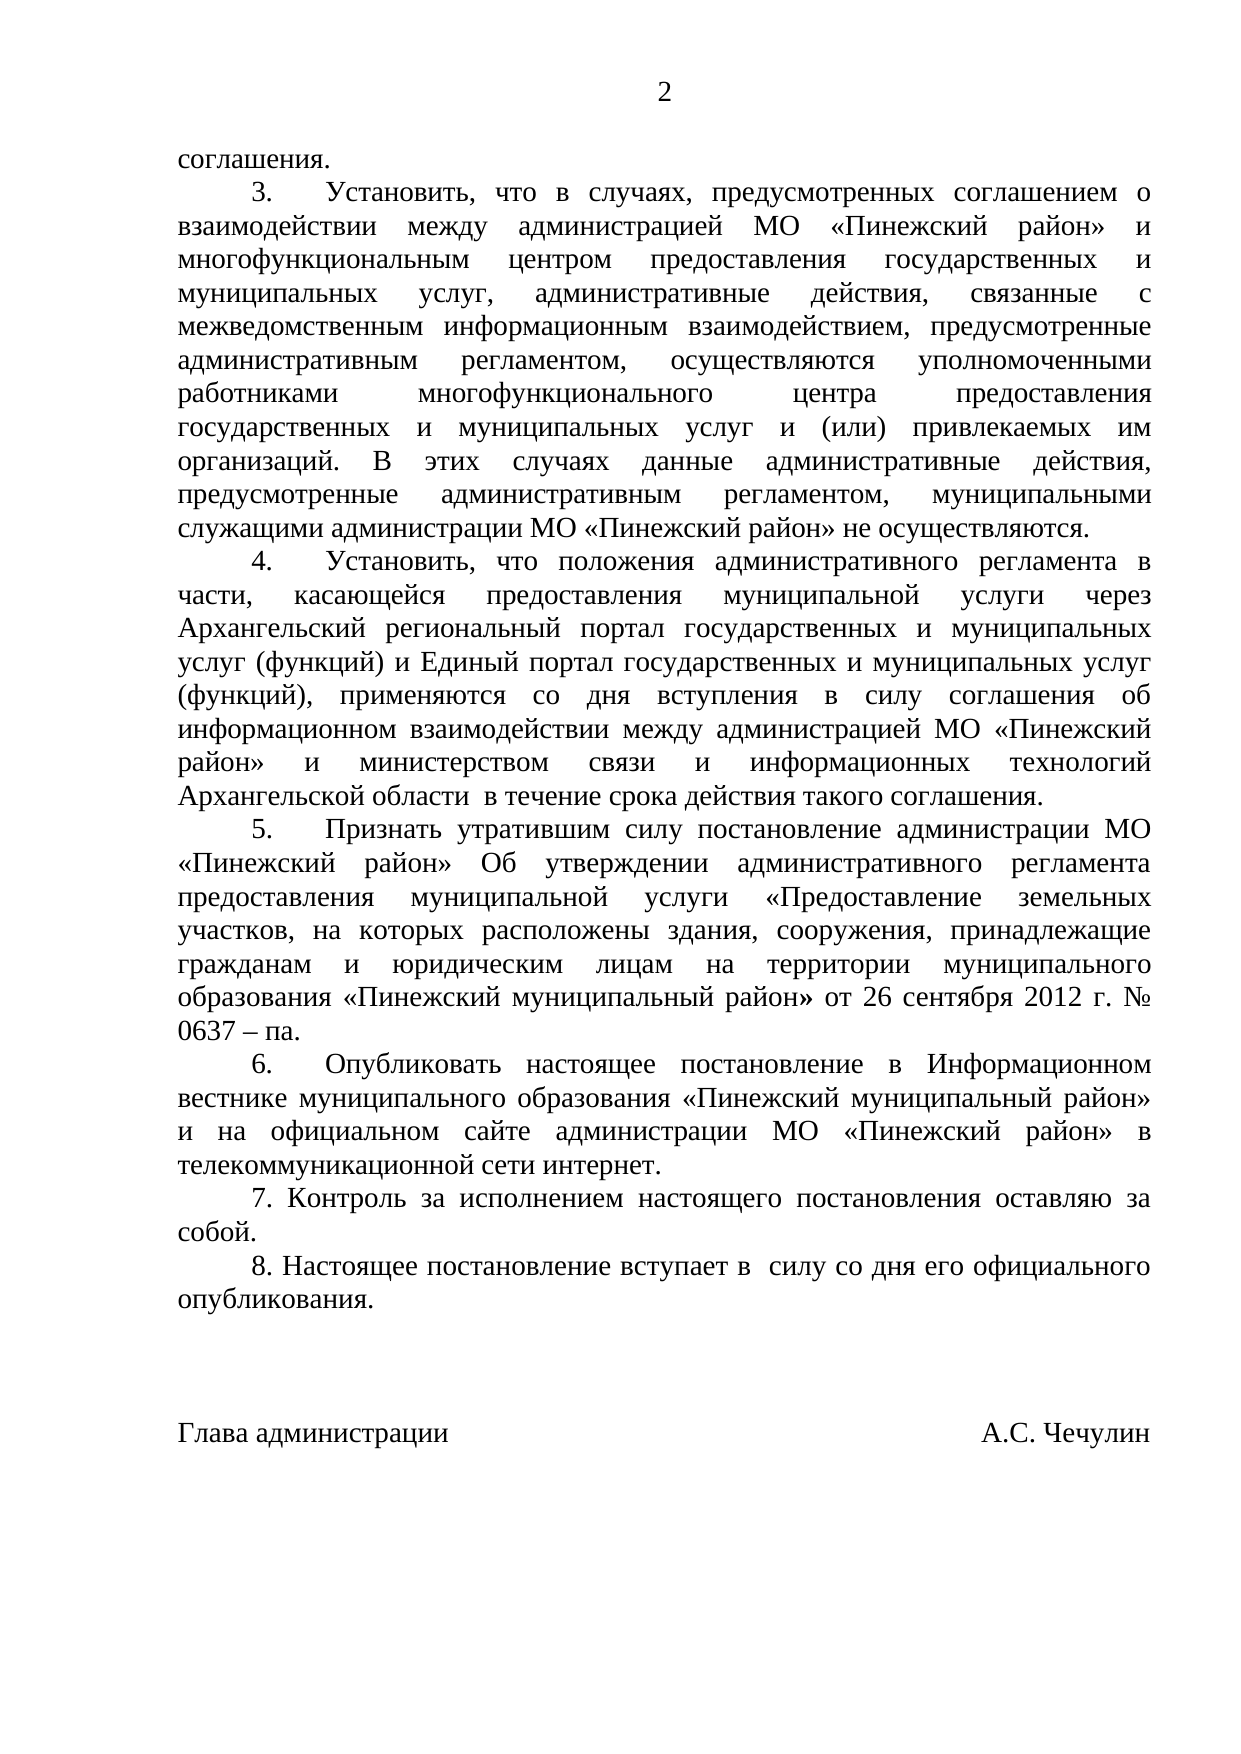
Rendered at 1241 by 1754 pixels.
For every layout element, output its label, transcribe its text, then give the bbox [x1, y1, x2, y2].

text 7. Контроль за исполнением настоящего постановления оставляю за собой. [177, 1181, 1152, 1248]
list Установить, что в случаях, предусмотренных соглашением о взаимодействии между администрацией МО «Пинежский район» и многофункциональным центром предоставления государственных и муниципальных услуг, административные действия, связанные с межведомственным информационным взаимодействием, предусмотренные административным регламентом, осуществляются уполномоченными работниками многофункционального центра предоставления государственных и муниципальных услуг и (или) привлекаемых им организаций. В этих случаях данные административные действия, предусмотренные административным регламентом, муниципальными служащими администрации МО «Пинежский район» не осуществляются. [177, 174, 1152, 543]
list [177, 141, 1152, 174]
list Установить, что положения административного регламента в части, касающейся предоставления муниципальной услуги через Архангельский региональный портал государственных и муниципальных услуг (функций) и Единый портал государственных и муниципальных услуг (функций), применяются со дня вступления в силу соглашения об информационном взаимодействии между администрацией МО «Пинежский район» и министерством связи и информационных технологий Архангельской области в течение срока действия такого соглашения. [177, 543, 1152, 812]
list Признать утратившим силу постановление администрации МО «Пинежский район» Об утверждении административного регламента предоставления муниципальной услуги «Предоставление земельных участков, на которых расположены здания, сооружения, принадлежащие гражданам и юридическим лицам на территории муниципального образования «Пинежский муниципальный район» от 26 сентября . № 0637 – па. [177, 812, 1152, 1046]
text 8. Настоящее постановление вступает в силу со дня его официального опубликования. [177, 1248, 1152, 1315]
text Глава администрации А.С. Чечулин [177, 1415, 1152, 1449]
list Опубликовать настоящее постановление в Информационном вестнике муниципального образования «Пинежский муниципальный район» и на официальном сайте администрации МО «Пинежский район» в телекоммуникационной сети интернет. [177, 1046, 1152, 1181]
